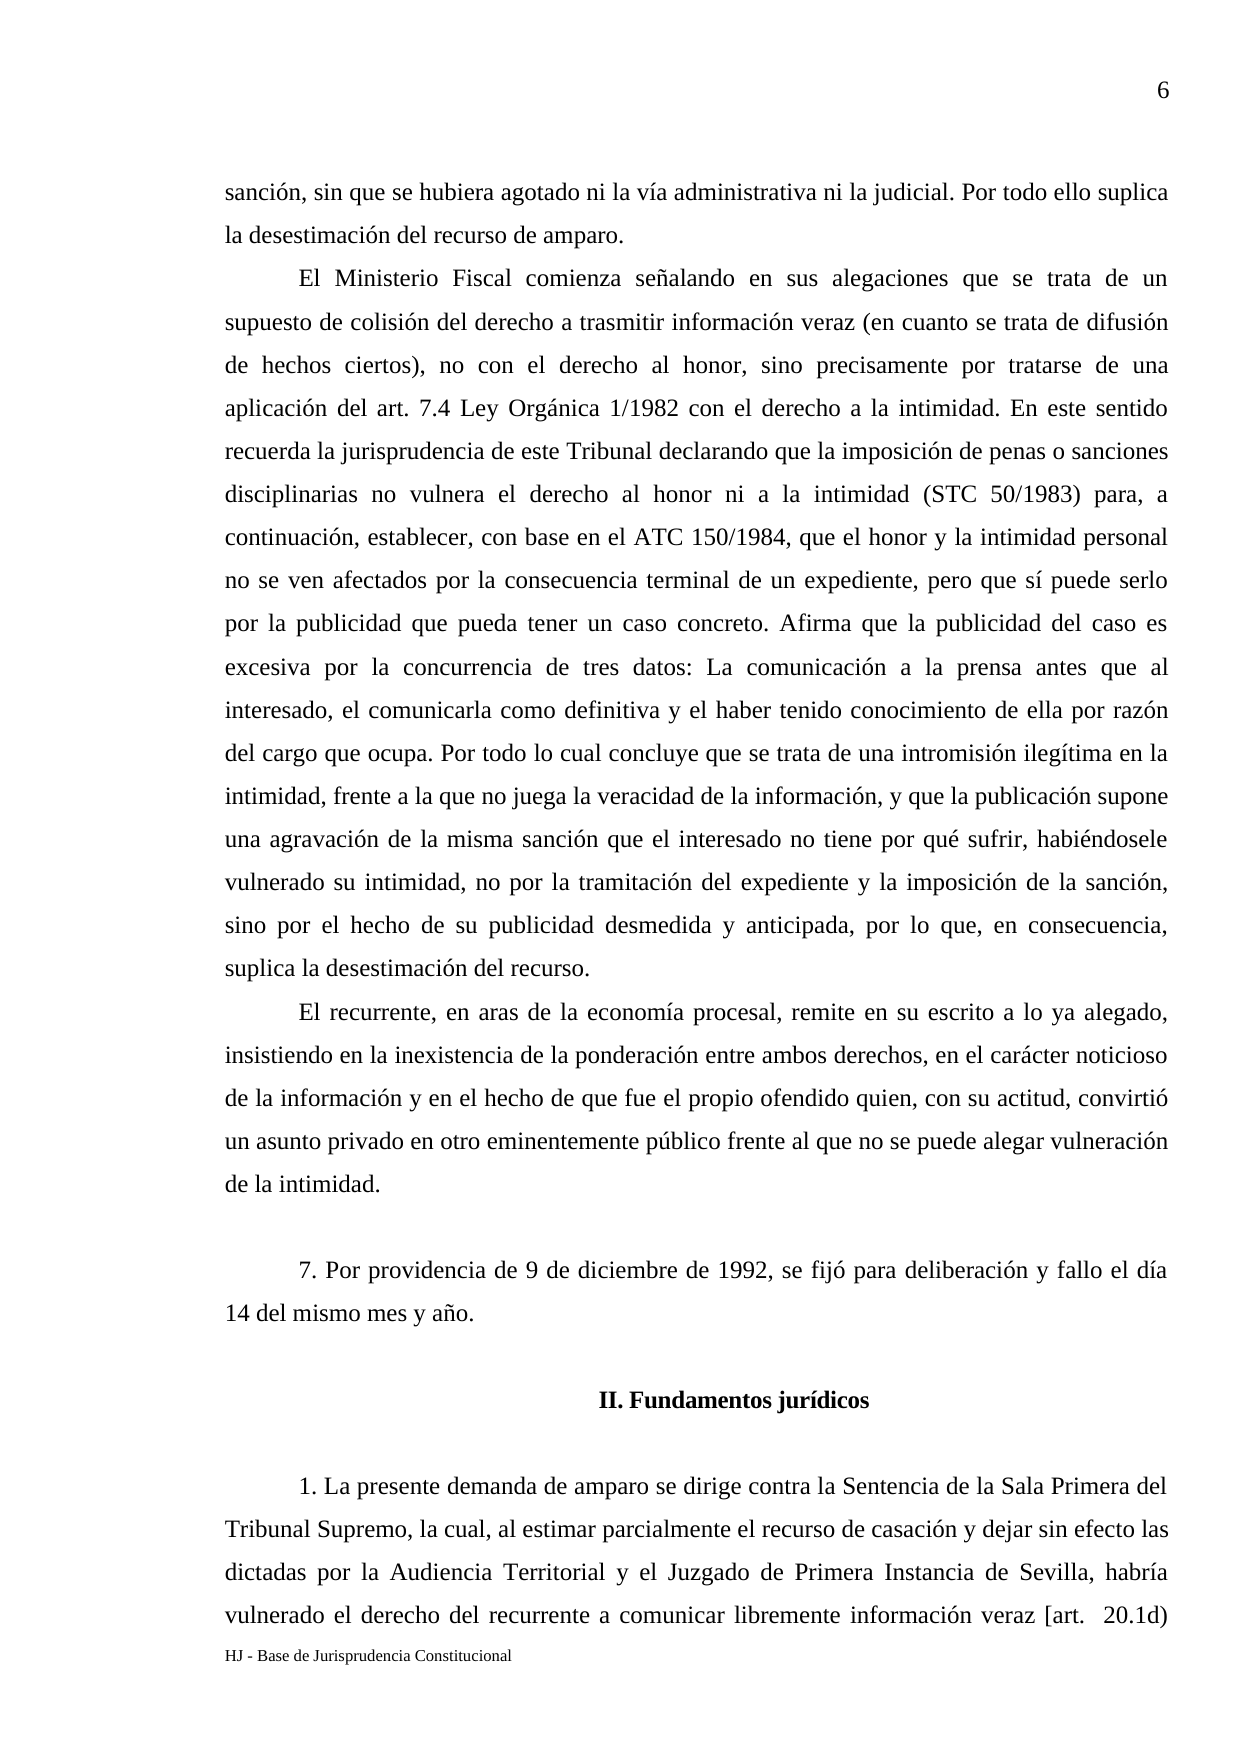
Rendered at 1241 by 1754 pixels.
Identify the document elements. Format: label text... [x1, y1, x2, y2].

text El recurrente, en aras de la economía procesal, remite en su escrito a lo ya alegado, insistiendo en la inexistencia de la ponderación entre ambos derechos, en el carácter noticioso de la información y en el hecho de que fue el propio ofendido quien, con su actitud, convirtió un asunto privado en otro eminentemente público frente al que no se puede alegar vulneración de la intimidad. [224, 997, 1169, 1198]
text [224, 1471, 1169, 1629]
text 7. Por providencia de 9 de diciembre de 1992, se fijó para deliberación y fallo el día 14 del mismo mes y año. [224, 1255, 1169, 1327]
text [224, 177, 1169, 249]
text El Ministerio Fiscal comienza señalando en sus alegaciones que se trata de un supuesto de colisión del derecho a trasmitir información veraz (en cuanto se trata de difusión de hechos ciertos), no con el derecho al honor, sino precisamente por tratarse de una aplicación del art. 7.4 Ley Orgánica 1/1982 con el derecho a la intimidad. En este sentido recuerda la jurisprudencia de este Tribunal declarando que la imposición de penas o sanciones disciplinarias no vulnera el derecho al honor ni a la intimidad (STC 50/1983) para, a continuación, establecer, con base en el ATC 150/1984, que el honor y la intimidad personal no se ven afectados por la consecuencia terminal de un expediente, pero que sí puede serlo por la publicidad que pueda tener un caso concreto. Afirma que la publicidad del caso es excesiva por la concurrencia de tres datos: La comunicación a la prensa antes que al interesado, el comunicarla como definitiva y el haber tenido conocimiento de ella por razón del cargo que ocupa. Por todo lo cual concluye que se trata de una intromisión ilegítima en la intimidad, frente a la que no juega la veracidad de la información, y que la publicación supone una agravación de la misma sanción que el interesado no tiene por qué sufrir, habiéndosele vulnerado su intimidad, no por la tramitación del expediente y la imposición de la sanción, sino por el hecho de su publicidad desmedida y anticipada, por lo que, en consecuencia, suplica la desestimación del recurso. [224, 263, 1169, 982]
subtitle II. Fundamentos jurídicos [224, 1385, 1169, 1413]
